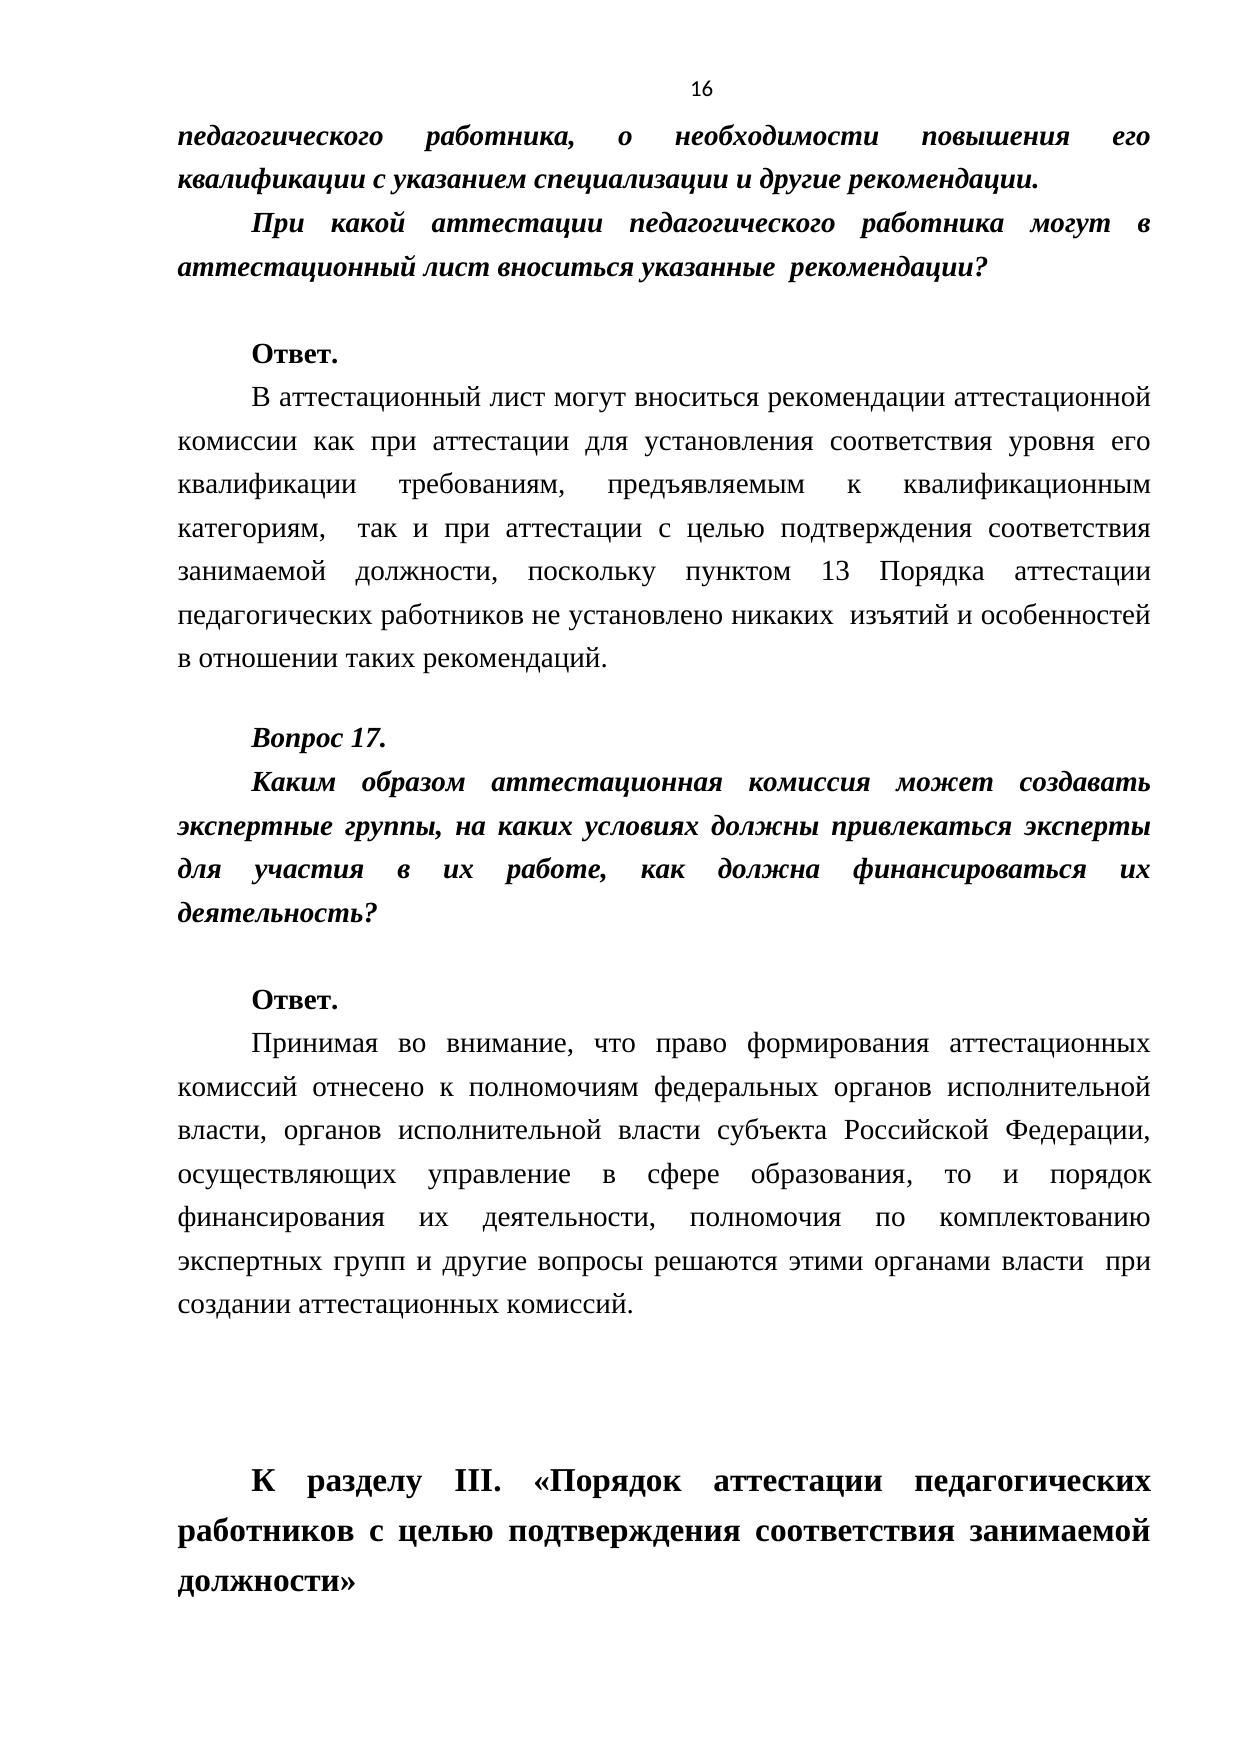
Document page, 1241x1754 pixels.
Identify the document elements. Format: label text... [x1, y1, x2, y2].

text В аттестационный лист могут вноситься рекомендации аттестационной комиссии как при аттестации для установления соответствия уровня его квалификации требованиям, предъявляемым к квалификационным категориям, так и при аттестации с целью подтверждения соответствия занимаемой должности, поскольку пунктом 13 Порядка аттестации педагогических работников не установлено никаких изъятий и особенностей в отношении таких рекомендаций. [177, 379, 1152, 674]
text Ответ. [177, 336, 1152, 369]
text Принимая во внимание, что право формирования аттестационных комиссий отнесено к полномочиям федеральных органов исполнительной власти, органов исполнительной власти субъекта Российской Федерации, осуществляющих управление в сфере образования, то и порядок финансирования их деятельности, полномочия по комплектованию экспертных групп и другие вопросы решаются этими органами власти при создании аттестационных комиссий. [177, 1025, 1152, 1320]
text Вопрос 17. [177, 721, 1152, 754]
text Каким образом аттестационная комиссия может создавать экспертные группы, на каких условиях должны привлекаться эксперты для участия в их работе, как должна финансироваться их деятельность? [177, 764, 1152, 928]
text При какой аттестации педагогического работника могут в аттестационный лист вноситься указанные рекомендации? [177, 205, 1152, 282]
text К разделу III. «Порядок аттестации педагогических работников с целью подтверждения соответствия занимаемой должности» [177, 1461, 1152, 1599]
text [177, 118, 1152, 195]
text Ответ. [177, 982, 1152, 1015]
